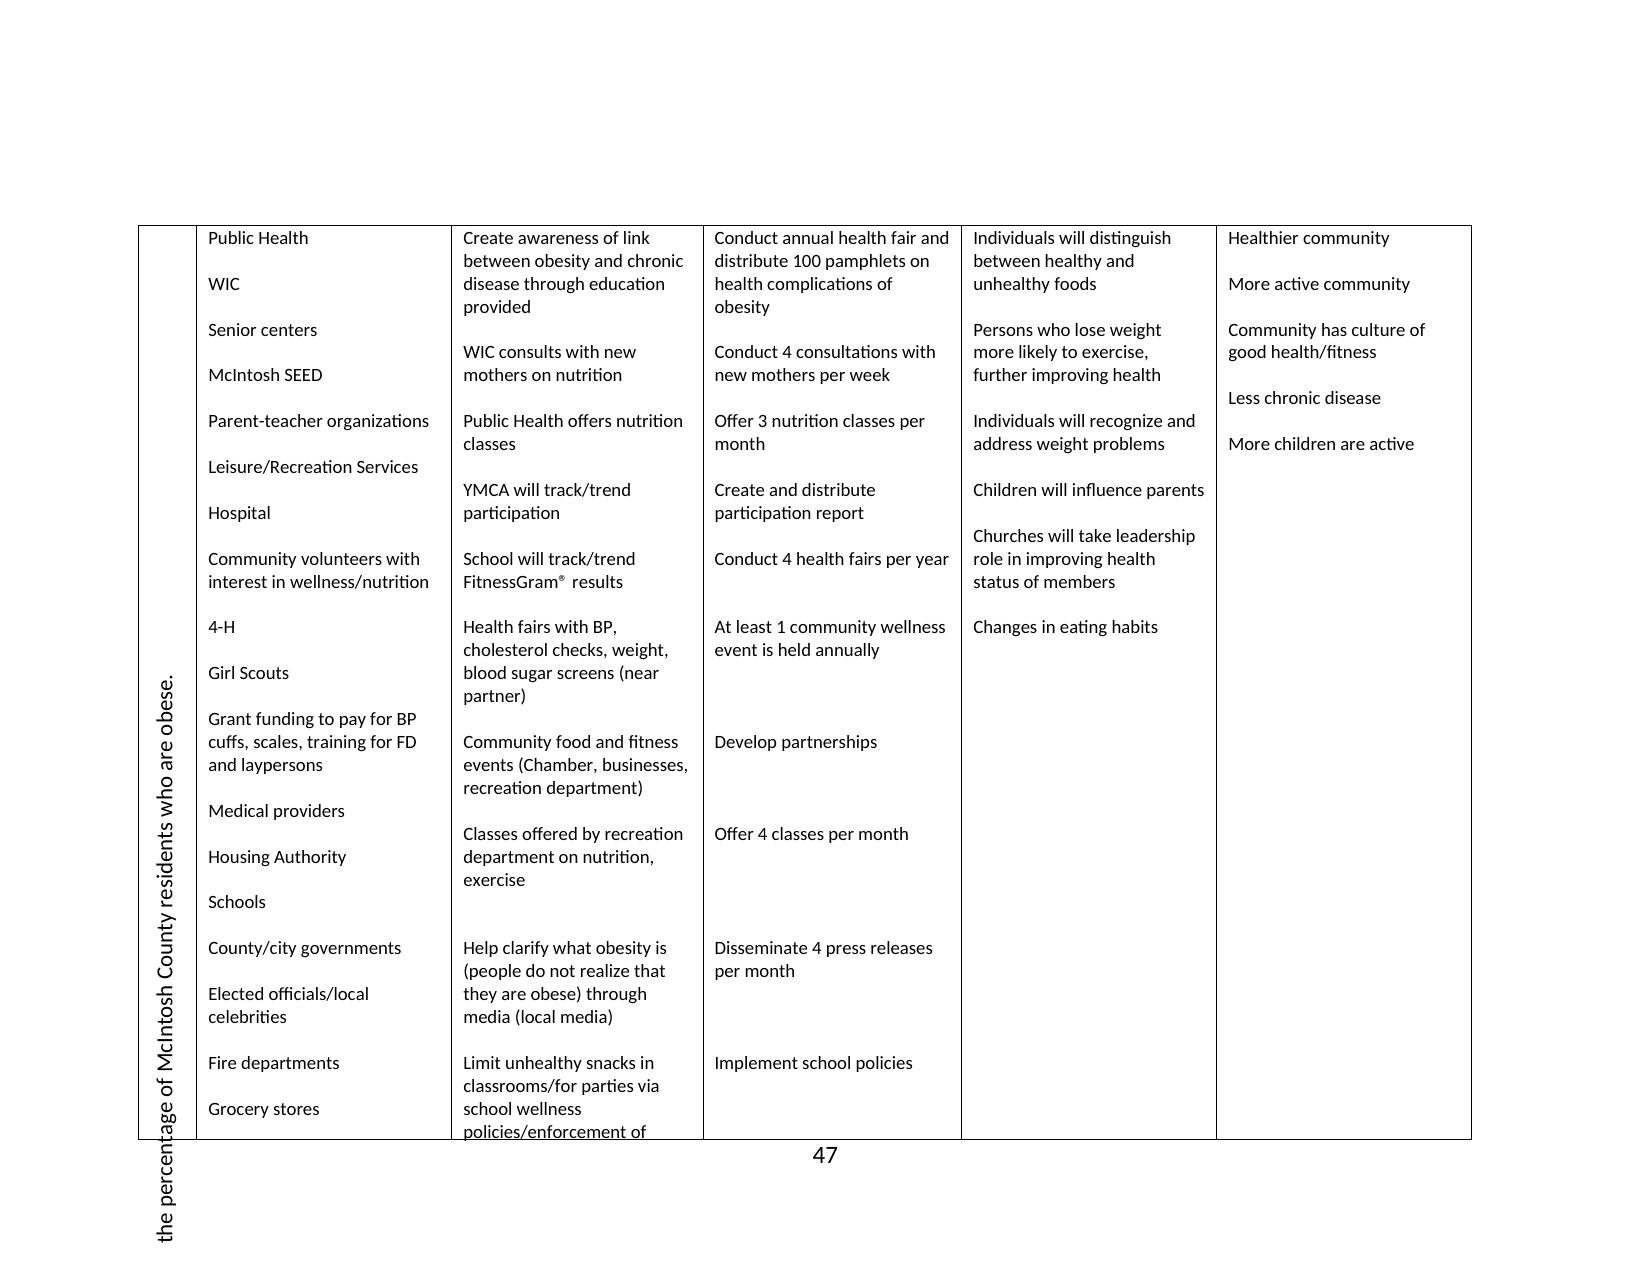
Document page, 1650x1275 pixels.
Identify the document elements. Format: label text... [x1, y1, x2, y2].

table_cell Reduce the percentage of McIntosh County residents who are obese. [139, 226, 196, 1139]
table_cell Conduct annual health fair and distribute 100 pamphlets on health complications of obesity Conduct 4 consultations with new mothers per week Offer 3 nutrition classes per month Create and distribute participation report Conduct 4 health fairs per year At least 1 community wellness event is held annually Develop partnerships Offer 4 classes per month Disseminate 4 press releases per month Implement school policies Implement workplace initiatives Conduct weigh-in an blood pressure checks twice a week Two classes per month Distribute monthly newsletters Fire departments have 2 weight/scales Create and distribute report annually [704, 226, 961, 1139]
table_cell Public Health WIC Senior centers McIntosh SEED Parent-teacher organizations Leisure/Recreation Services Hospital Community volunteers with interest in wellness/nutrition 4-H Girl Scouts Grant funding to pay for BP cuffs, scales, training for FD and laypersons Medical providers Housing Authority Schools County/city governments Elected officials/local celebrities Fire departments Grocery stores Chamber of Commerce [197, 226, 451, 1139]
table_cell Create awareness of link between obesity and chronic disease through education provided WIC consults with new mothers on nutrition Public Health offers nutrition classes YMCA will track/trend participation School will track/trend FitnessGram® results Health fairs with BP, cholesterol checks, weight, blood sugar screens (near partner) Community food and fitness events (Chamber, businesses, recreation department) Classes offered by recreation department on nutrition, exercise Help clarify what obesity is (people do not realize that they are obese) through media (local media) Limit unhealthy snacks in classrooms/for parties via school wellness policies/enforcement of policies (school system) Chamber of Commerce promotes healthy workplace initiatives Food distribution sites offer weigh-in and blood pressure checks (McIntosh SEED) Classes in which children teach parents (4-H, Girl Scouts) Information distributed through Extension Service Newsletters Weight/scales available at fire departments Schools track, trend, and compare BMI [452, 226, 703, 1139]
table_cell Individuals will distinguish between healthy and unhealthy foods Persons who lose weight more likely to exercise, further improving health Individuals will recognize and address weight problems Children will influence parents Churches will take leadership role in improving health status of members Changes in eating habits [962, 226, 1216, 1139]
table_cell Healthier community More active community Community has culture of good health/fitness Less chronic disease More children are active [1217, 226, 1471, 1139]
